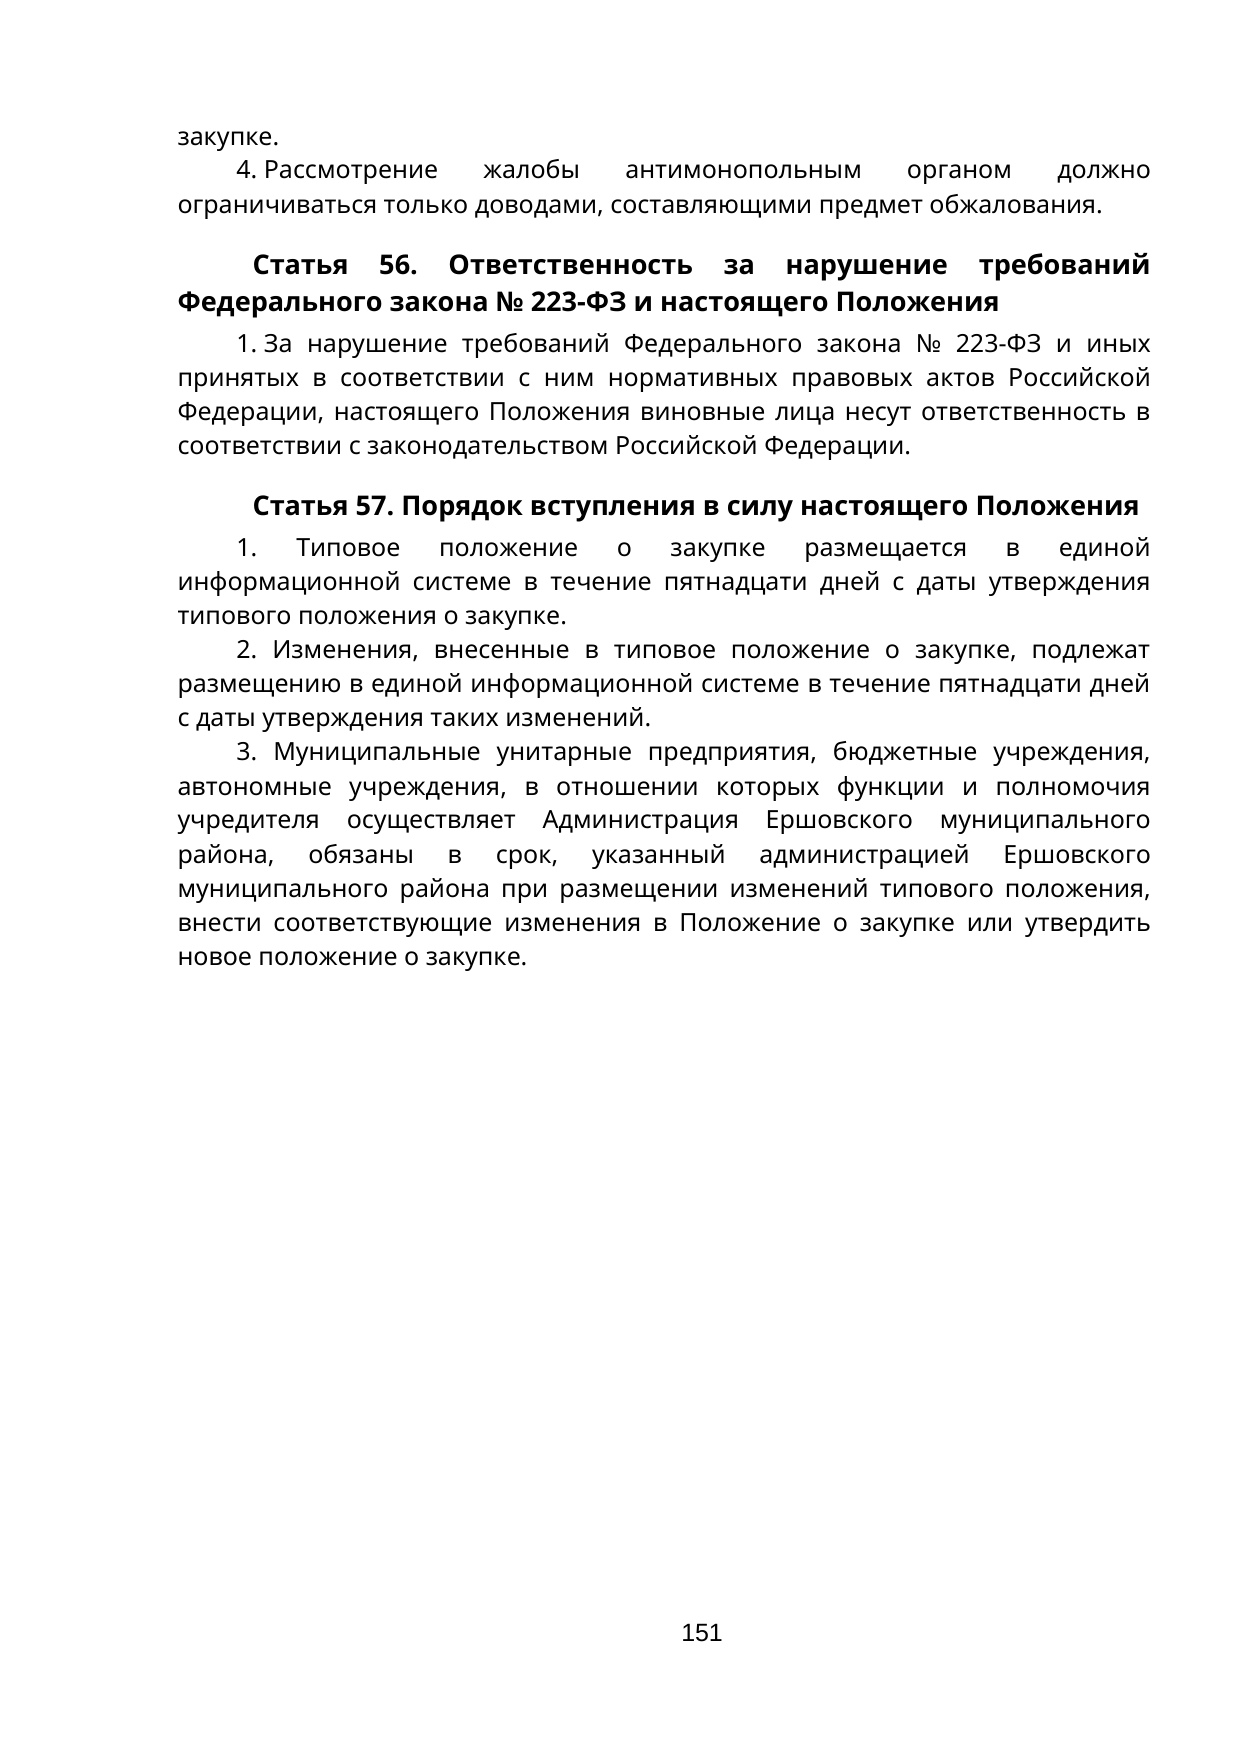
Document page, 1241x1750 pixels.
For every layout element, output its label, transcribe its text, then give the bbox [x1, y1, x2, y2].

text 4. Рассмотрение жалобы антимонопольным органом должно ограничиваться только доводами, составляющими предмет обжалования. [177, 152, 1152, 220]
subtitle Статья 56. Ответственность за нарушение требований Федерального закона № 223-ФЗ и настоящего Положения [177, 245, 1152, 319]
text 1. За нарушение требований Федерального закона № 223-ФЗ и иных принятых в соответствии с ним нормативных правовых актов Российской Федерации, настоящего Положения виновные лица несут ответственность в соответствии с законодательством Российской Федерации. [177, 325, 1152, 462]
text 1. Типовое положение о закупке размещается в единой информационной системе в течение пятнадцати дней с даты утверждения типового положения о закупке. [177, 530, 1152, 632]
subtitle Статья 57. Порядок вступления в силу настоящего Положения [177, 487, 1152, 523]
text 3. Муниципальные унитарные предприятия, бюджетные учреждения, автономные учреждения, в отношении которых функции и полномочия учредителя осуществляет Администрация Ершовского муниципального района, обязаны в срок, указанный администрацией Ершовского муниципального района при размещении изменений типового положения, внести соответствующие изменения в Положение о закупке или утвердить новое положение о закупке. [177, 938, 1152, 972]
text 2. Изменения, внесенные в типовое положение о закупке, подлежат размещению в единой информационной системе в течение пятнадцати дней с даты утверждения таких изменений. [177, 632, 1152, 734]
text 3. Муниципальные унитарные предприятия, бюджетные учреждения, автономные учреждения, в отношении которых функции и полномочия учредителя осуществляет Администрация Ершовского муниципального района, обязаны в срок, указанный администрацией Ершовского муниципального района при размещении изменений типового положения, внести соответствующие изменения в Положение о закупке или утвердить новое положение о закупке. [177, 734, 1152, 802]
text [177, 118, 1152, 152]
